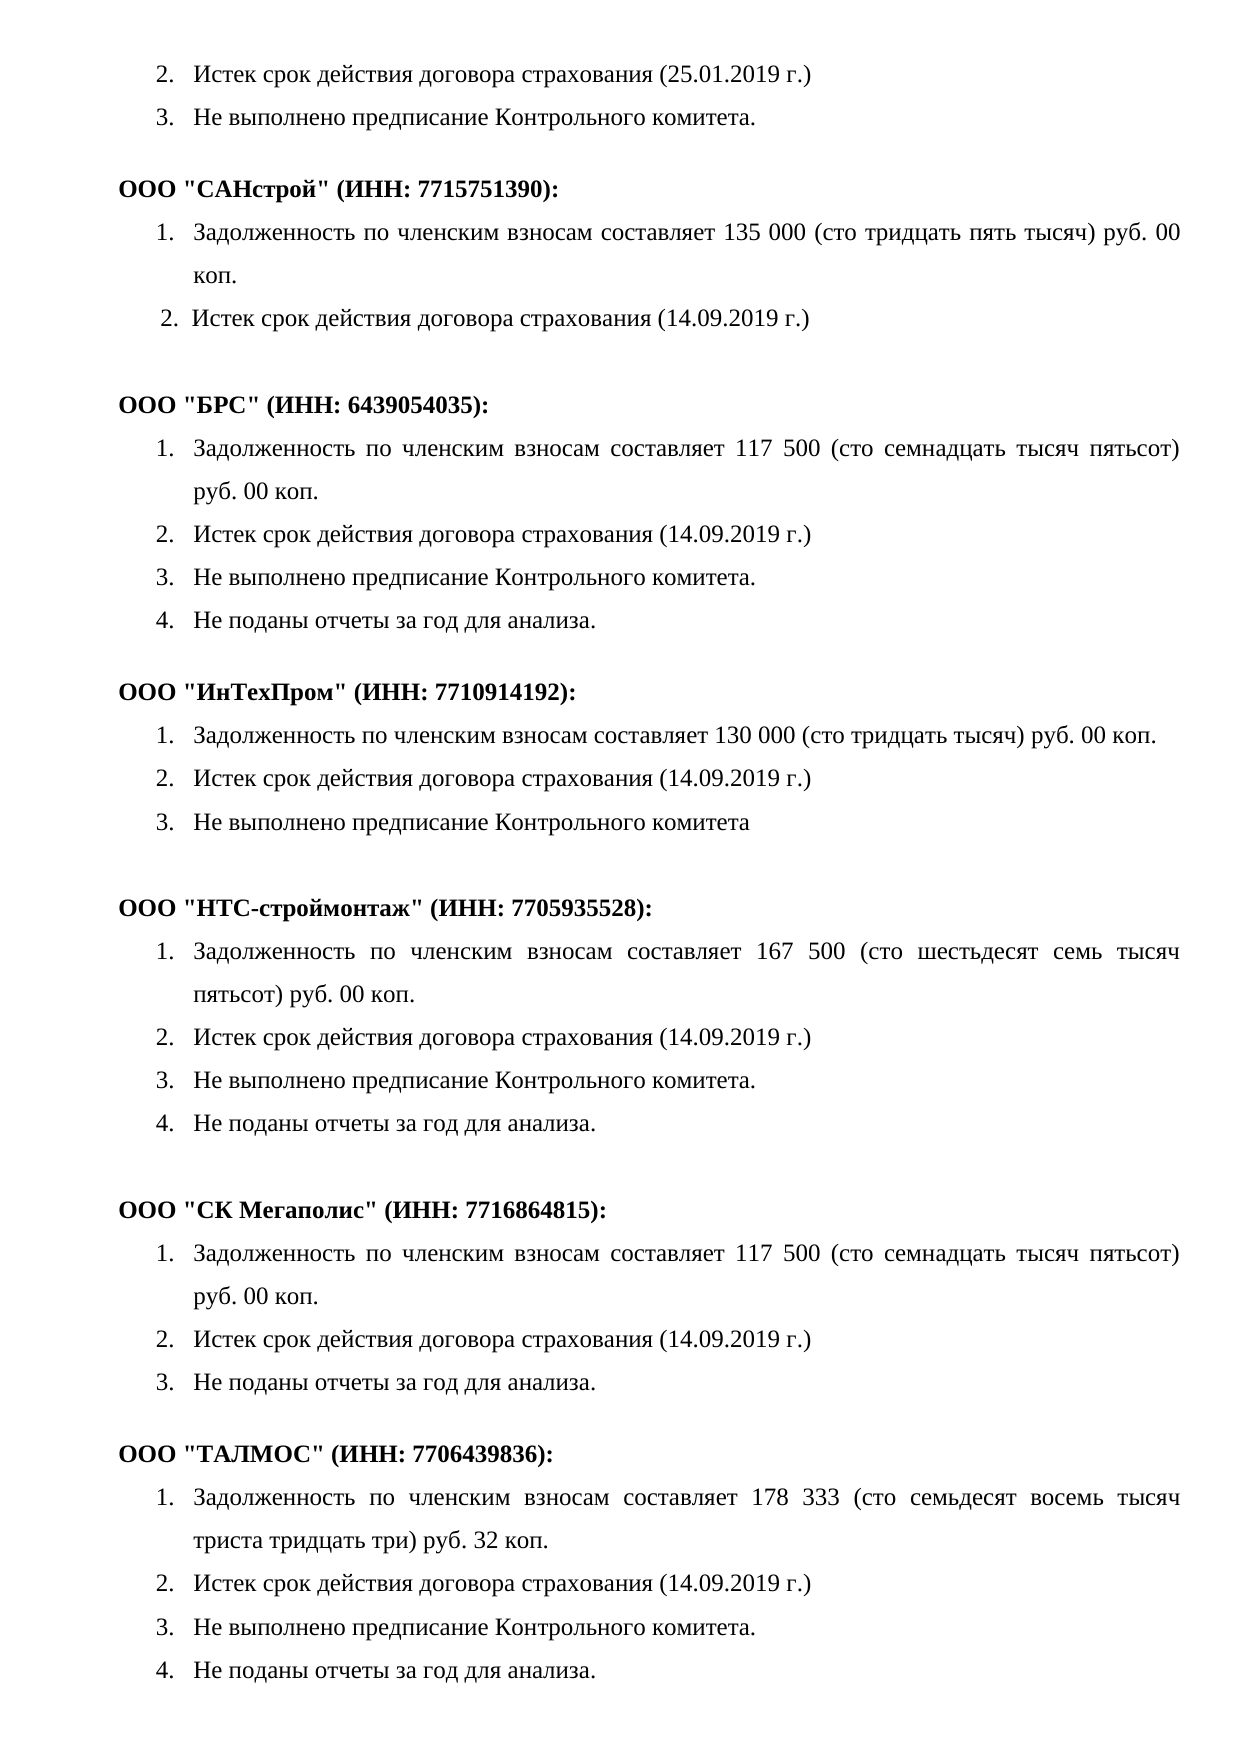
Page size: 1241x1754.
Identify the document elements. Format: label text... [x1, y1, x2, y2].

list Не выполнено предписание Контрольного комитета [156, 807, 1181, 835]
text ООО "НТС-строймонтаж" (ИНН: 7705935528): [118, 893, 1181, 922]
list Не выполнено предписание Контрольного комитета. [156, 102, 1181, 131]
list Истек срок действия договора страхования (14.09.2019 г.) [156, 1568, 1181, 1597]
list Не выполнено предписание Контрольного комитета. [156, 1065, 1181, 1094]
text ООО "ТАЛМОС" (ИНН: 7706439836): [118, 1439, 1181, 1468]
list Задолженность по членским взносам составляет 178 333 (сто семьдесят восемь тысяч триста тридцать три) руб. 32 коп. [156, 1482, 1181, 1554]
list Истек срок действия договора страхования (14.09.2019 г.) [156, 1022, 1181, 1051]
list Истек срок действия договора страхования (14.09.2019 г.) [156, 1324, 1181, 1353]
list Задолженность по членским взносам составляет 130 000 (сто тридцать тысяч) руб. 00 коп. [156, 720, 1181, 749]
text ООО "СК Мегаполис" (ИНН: 7716864815): [118, 1195, 1181, 1223]
list Не поданы отчеты за год для анализа. [156, 605, 1181, 634]
list Не выполнено предписание Контрольного комитета. [156, 562, 1181, 591]
text ООО "БРС" (ИНН: 6439054035): [118, 390, 1181, 418]
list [156, 1612, 1181, 1640]
list Истек срок действия договора страхования (25.01.2019 г.) [156, 59, 1181, 88]
list Задолженность по членским взносам составляет 117 500 (сто семнадцать тысяч пятьсот) руб. 00 коп. [156, 1238, 1181, 1310]
text 2. Истек срок действия договора страхования (14.09.2019 г.) [103, 303, 1181, 332]
list Не поданы отчеты за год для анализа. [156, 1367, 1181, 1396]
text ООО "САНстрой" (ИНН: 7715751390): [118, 174, 1181, 203]
text ООО "ИнТехПром" (ИНН: 7710914192): [118, 677, 1181, 706]
list Не поданы отчеты за год для анализа. [156, 1108, 1181, 1137]
list Задолженность по членским взносам составляет 167 500 (сто шестьдесят семь тысяч пятьсот) руб. 00 коп. [156, 936, 1181, 1008]
list Не поданы отчеты за год для анализа. [156, 1655, 1181, 1683]
list Истек срок действия договора страхования (14.09.2019 г.) [156, 763, 1181, 792]
list Задолженность по членским взносам составляет 117 500 (сто семнадцать тысяч пятьсот) руб. 00 коп. [156, 433, 1181, 505]
list Задолженность по членским взносам составляет 135 000 (сто тридцать пять тысяч) руб. 00 коп. [156, 217, 1181, 289]
list Истек срок действия договора страхования (14.09.2019 г.) [156, 519, 1181, 548]
